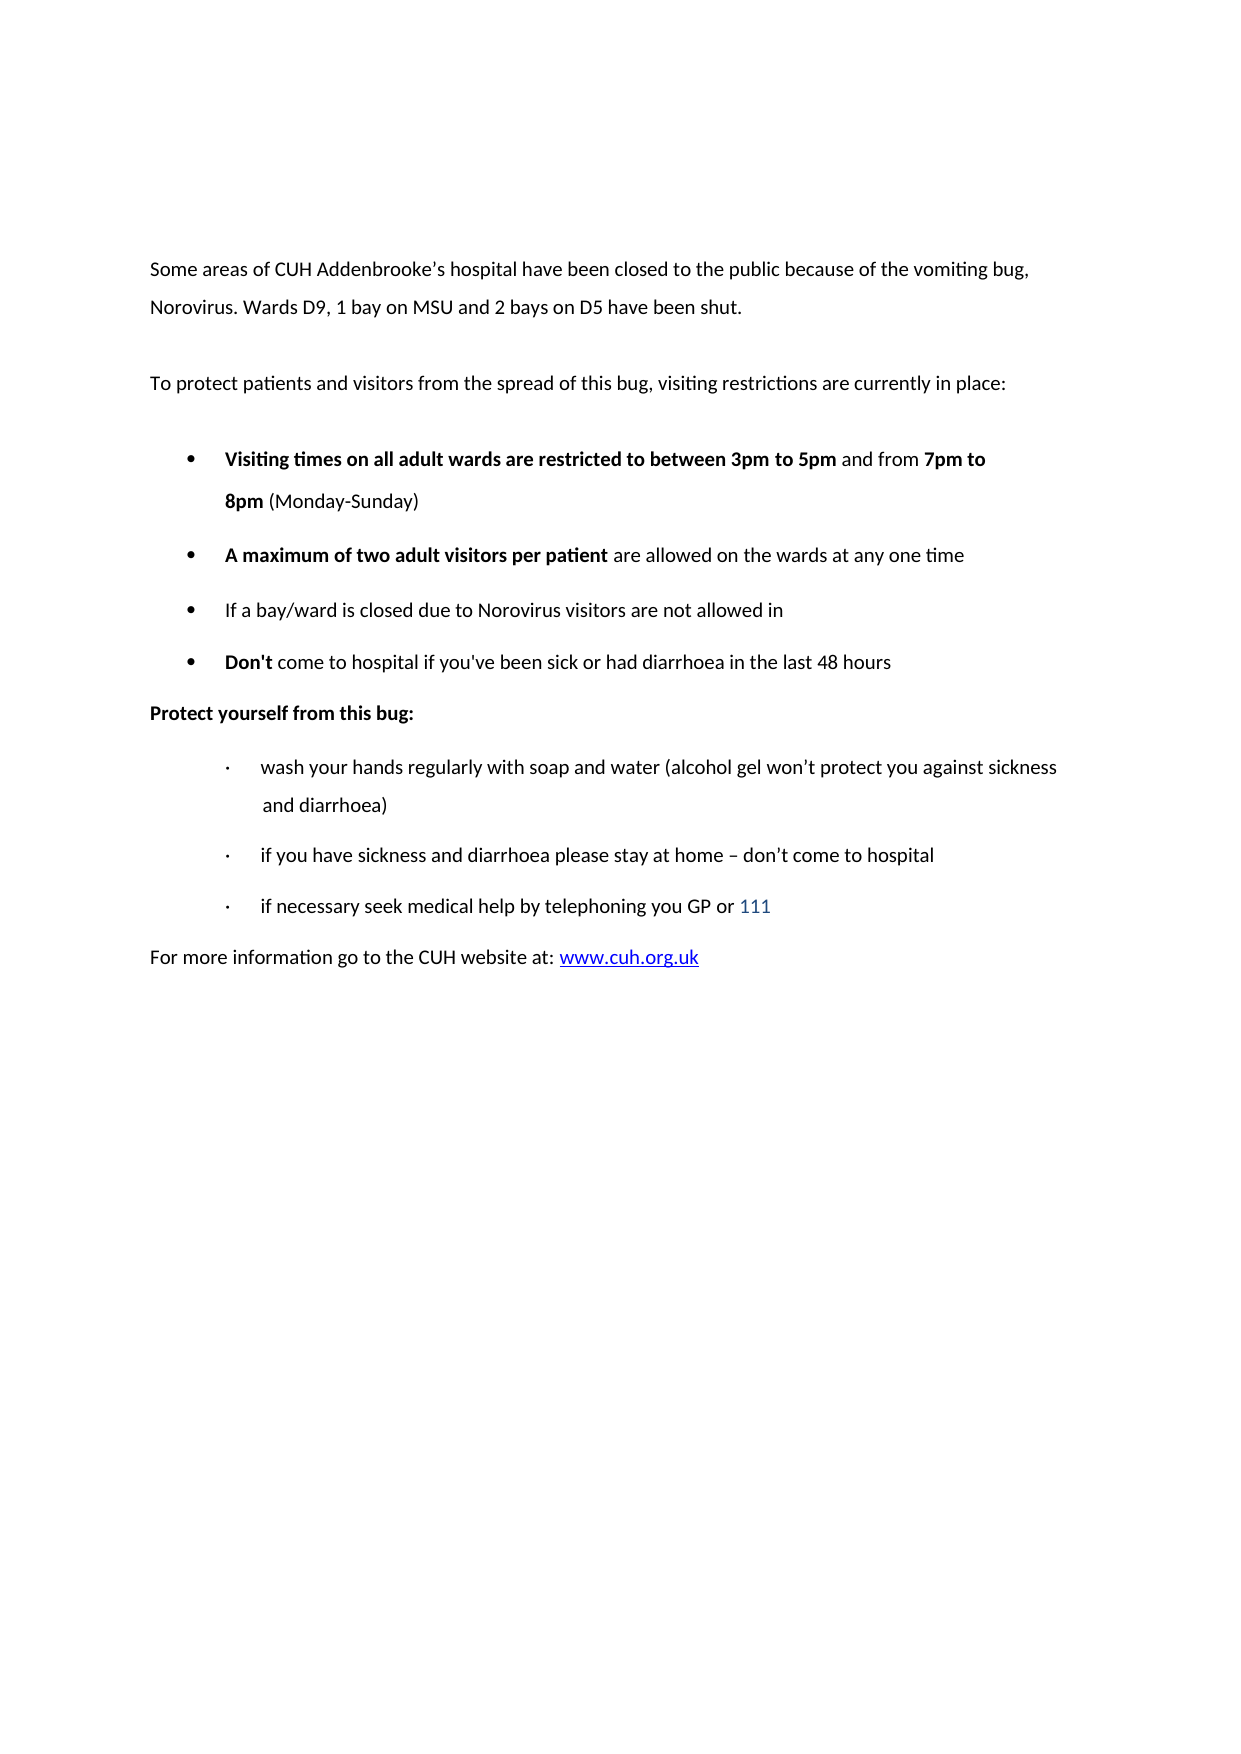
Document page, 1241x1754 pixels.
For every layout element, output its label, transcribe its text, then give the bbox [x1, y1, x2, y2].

list If a bay/ward is closed due to Norovirus visitors are not allowed in [187, 595, 1090, 623]
text · if necessary seek medical help by telephoning you GP or 111 [225, 893, 1090, 919]
list Don't come to hospital if you've been sick or had diarrhoea in the last 48 hours [187, 649, 1090, 675]
text Some areas of CUH Addenbrooke’s hospital have been closed to the public because of the vomiting bug, Norovirus. Wards D9, 1 bay on MSU and 2 bays on D5 have been shut. [150, 256, 1090, 319]
list A maximum of two adult visitors per patient are allowed on the wards at any one time [187, 541, 1090, 568]
text For more information go to the CUH website at: www.cuh.org.uk [150, 944, 1090, 969]
text Protect yourself from this bug: [150, 700, 1090, 726]
text · wash your hands regularly with soap and water (alcohol gel won’t protect you against sickness and diarrhoea) [225, 754, 1090, 817]
list Visiting times on all adult wards are restricted to between 3pm to 5pm and from 7pm to 8pm (Monday-Sunday) [187, 447, 1090, 514]
text · if you have sickness and diarrhoea please stay at home – don’t come to hospital [225, 843, 1090, 868]
text To protect patients and visitors from the spread of this bug, visiting restrictions are currently in place: [150, 370, 1090, 396]
